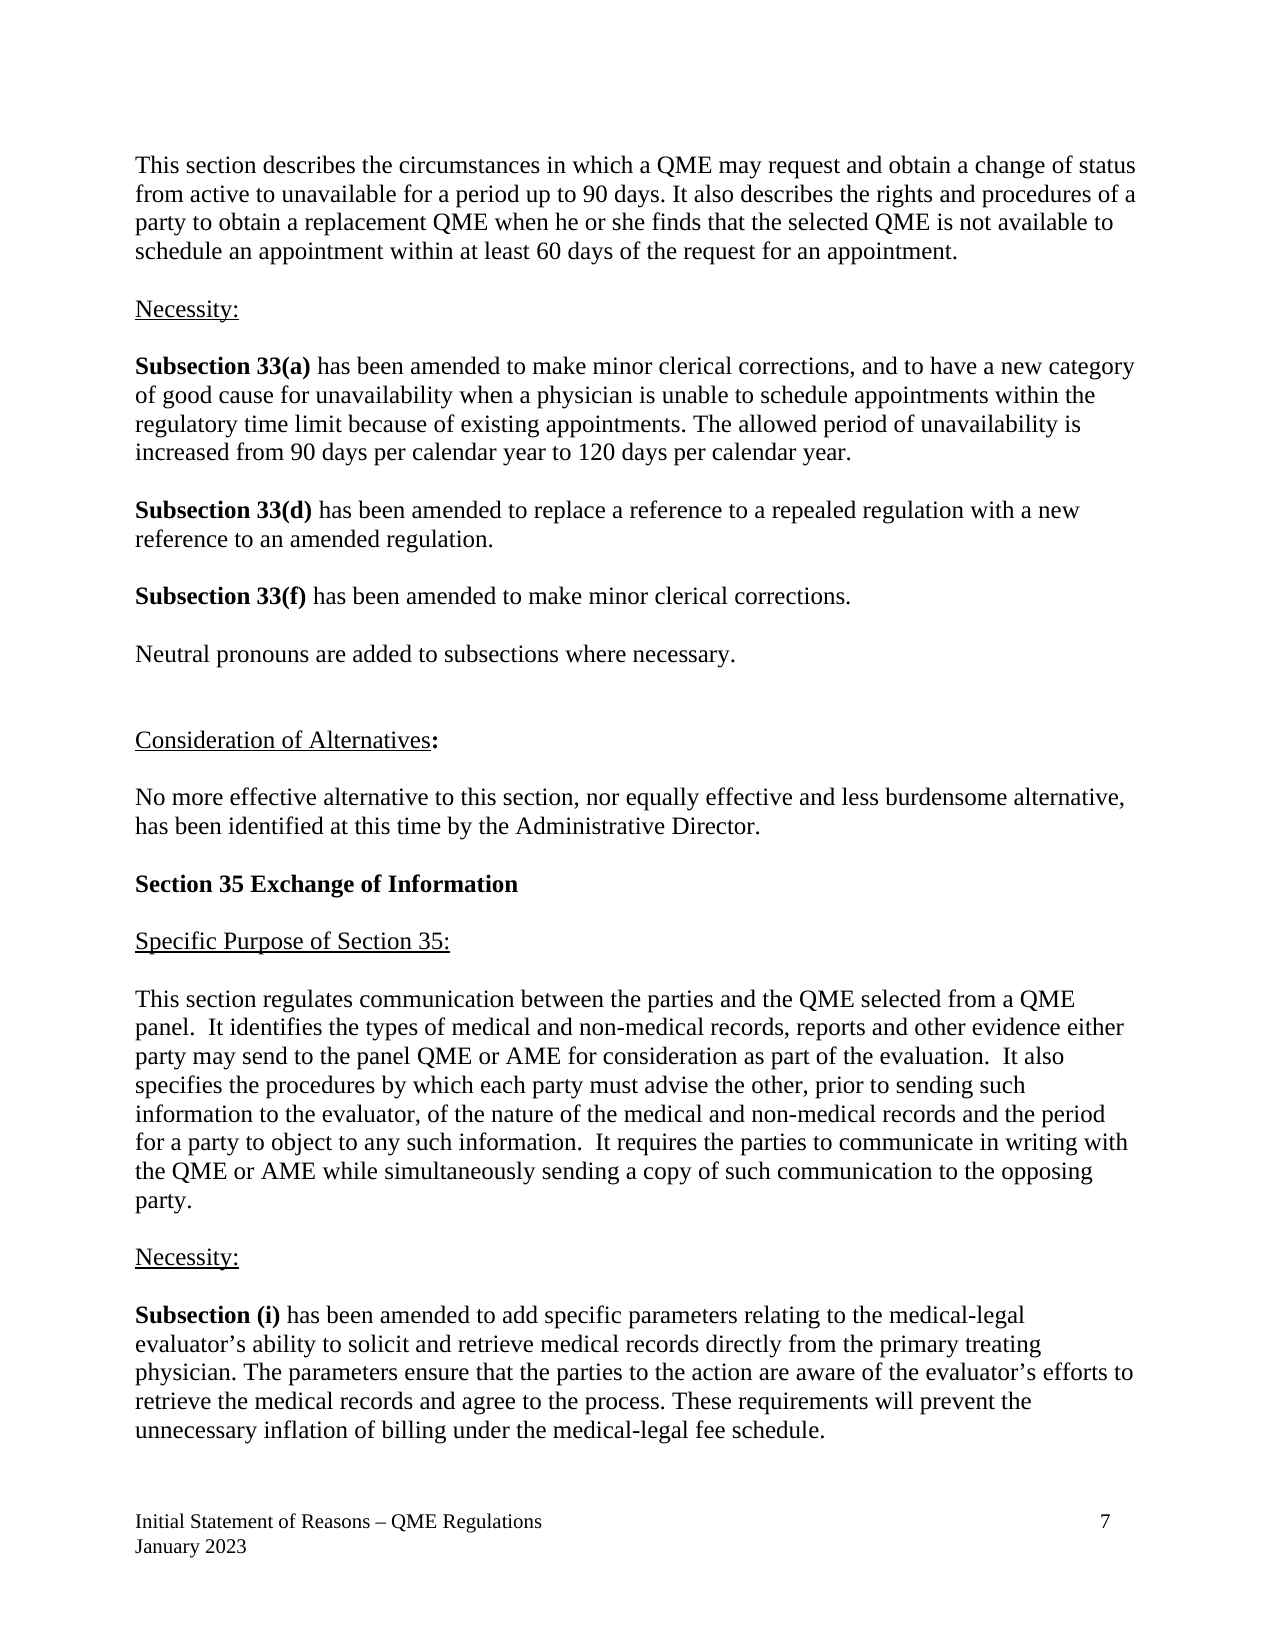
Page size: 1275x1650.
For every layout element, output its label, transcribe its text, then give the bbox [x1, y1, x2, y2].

text Consideration of Alternatives: [135, 725, 1140, 754]
text No more effective alternative to this section, nor equally effective and less burdensome alternative, has been identified at this time by the Administrative Director. [135, 782, 1140, 840]
text Specific Purpose of Section 35: [135, 926, 1140, 955]
text Subsection 33(d) has been amended to replace a reference to a repealed regulation with a new reference to an amended regulation. [135, 495, 1140, 552]
text This section describes the circumstances in which a QME may request and obtain a change of status from active to unavailable for a period up to 90 days. It also describes the rights and procedures of a party to obtain a replacement QME when he or she finds that the selected QME is not available to schedule an appointment within at least 60 days of the request for an appointment. [135, 150, 1140, 265]
text Subsection (i) has been amended to add specific parameters relating to the medical-legal evaluator’s ability to solicit and retrieve medical records directly from the primary treating physician. The parameters ensure that the parties to the action are aware of the evaluator’s efforts to retrieve the medical records and agree to the process. These requirements will prevent the unnecessary inflation of billing under the medical-legal fee schedule. [135, 1300, 1140, 1444]
text Section 35 Exchange of Information [135, 869, 1140, 897]
text Subsection 33(a) has been amended to make minor clerical corrections, and to have a new category of good cause for unavailability when a physician is unable to schedule appointments within the regulatory time limit because of existing appointments. The allowed period of unavailability is increased from 90 days per calendar year to 120 days per calendar year. [135, 351, 1140, 466]
text Subsection 33(f) has been amended to make minor clerical corrections. [135, 581, 1140, 610]
text Necessity: [135, 294, 1140, 322]
text Necessity: [135, 1242, 1140, 1271]
text Neutral pronouns are added to subsections where necessary. [135, 639, 1140, 667]
text This section regulates communication between the parties and the QME selected from a QME panel. It identifies the types of medical and non-medical records, reports and other evidence either party may send to the panel QME or AME for consideration as part of the evaluation. It also specifies the procedures by which each party must advise the other, prior to sending such information to the evaluator, of the nature of the medical and non-medical records and the period for a party to object to any such information. It requires the parties to communicate in writing with the QME or AME while simultaneously sending a copy of such communication to the opposing party. [135, 984, 1140, 1214]
